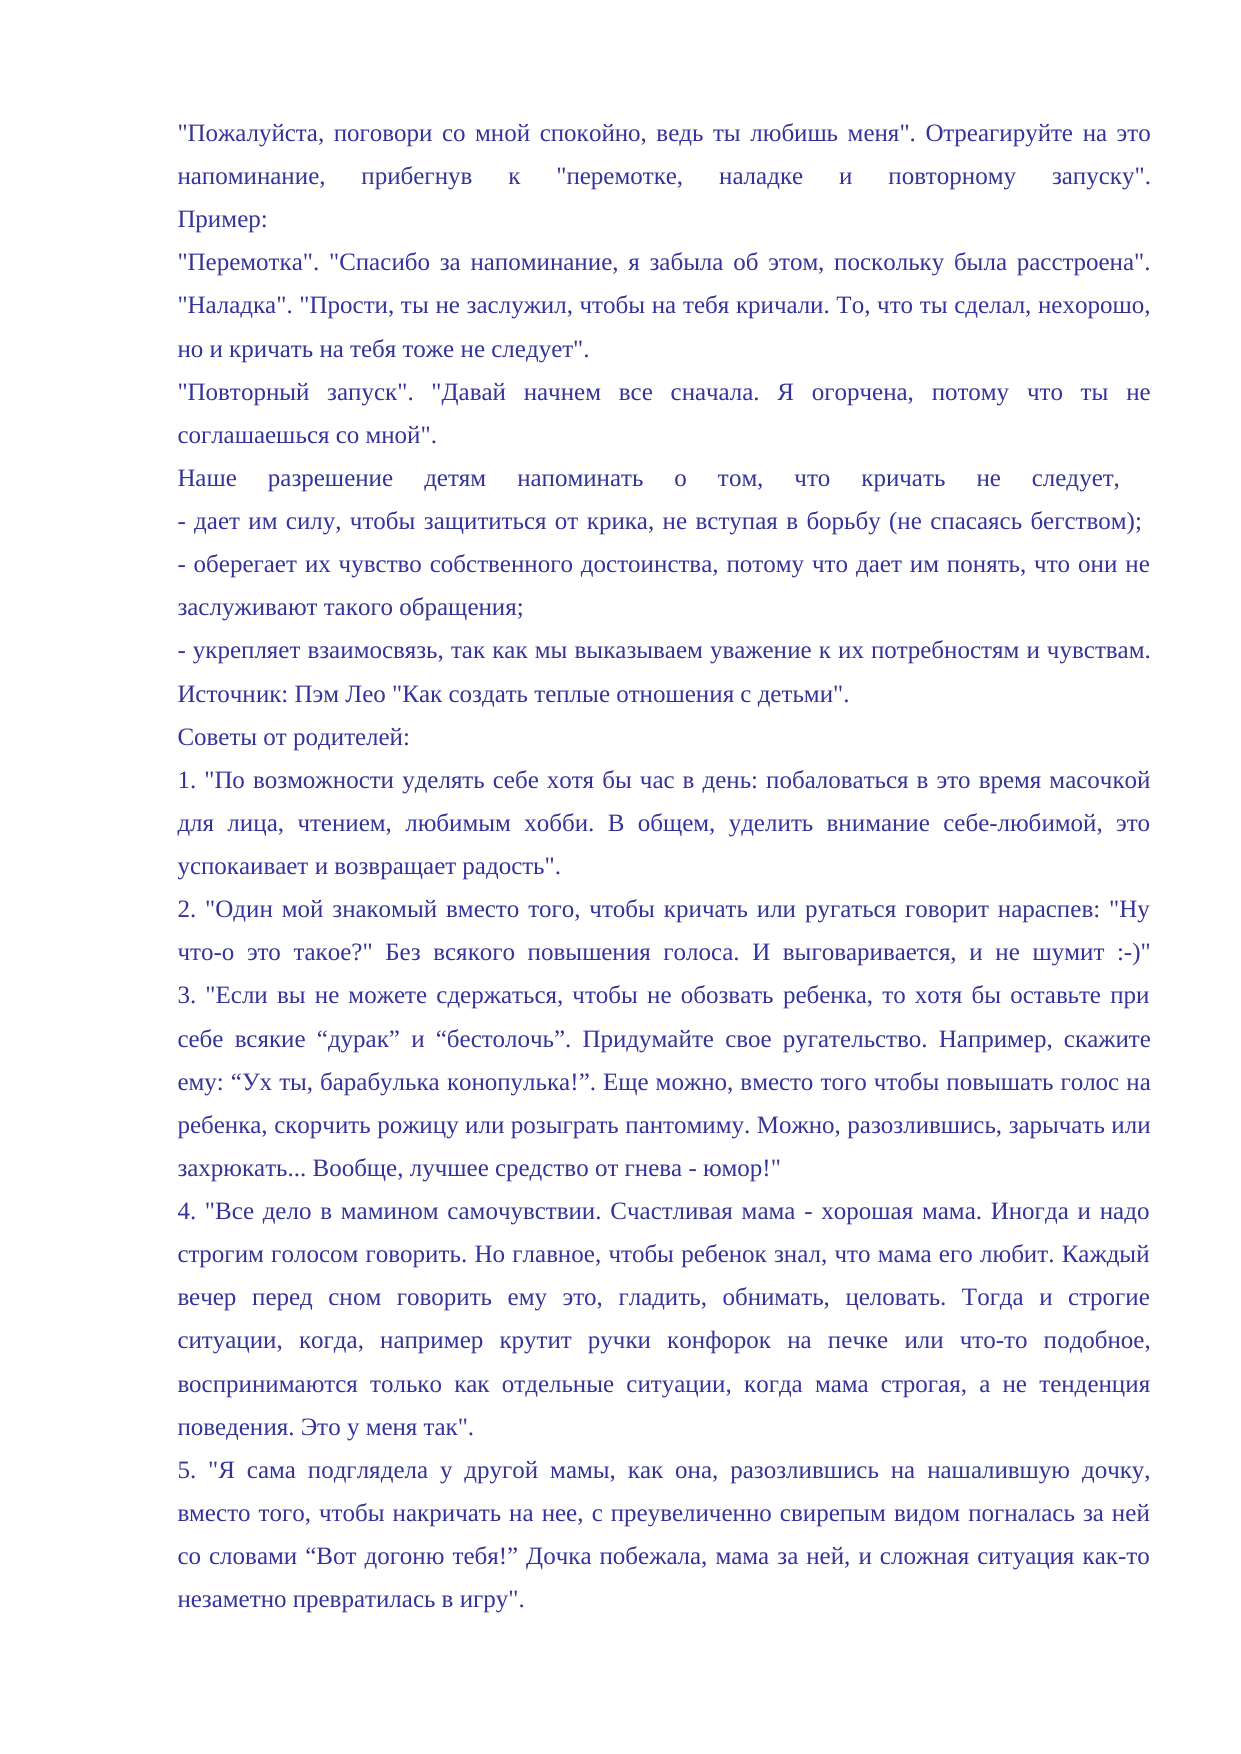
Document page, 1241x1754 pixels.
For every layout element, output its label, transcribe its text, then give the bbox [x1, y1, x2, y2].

text 2. "Один мой знакомый вместо того, чтобы кричать или ругаться говорит нараспев: "Ну что-о это такое?" Без всякого повышения голоса. И выговаривается, и не шумит :-)" 3. "Если вы не можете сдержаться, чтобы не обозвать ребенка, то хотя бы оставьте при себе всякие “дурак” и “бестолочь”. Придумайте свое ругательство. Например, скажите ему: “Ух ты, барабулька конопулька!”. Еще можно, вместо того чтобы повышать голос на ребенка, скорчить рожицу или розыграть пантомиму. Можно, разозлившись, зарычать или захрюкать... Вообще, лучшее средство от гнева - юмор!" [177, 894, 1152, 1182]
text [177, 118, 1152, 362]
text Советы от родителей: [177, 722, 1152, 751]
text 1. "По возможности уделять себе хотя бы час в день: побаловаться в это время масочкой для лица, чтением, любимым хобби. В общем, уделить внимание себе-любимой, это успокаивает и возвращает радость". [177, 765, 1152, 880]
text Наше разрешение детям напоминать о том, что кричать не следует, - дает им силу, чтобы защититься от крика, не вступая в борьбу (не спасаясь бегством); - оберегает их чувство собственного достоинства, потому что дает им понять, что они не заслуживают такого обращения; [177, 463, 1152, 621]
text "Повторный запуск". "Давай начнем все сначала. Я огорчена, потому что ты не соглашаешься со мной". [177, 377, 1152, 449]
text - укрепляет взаимосвязь, так как мы выказываем уважение к их потребностям и чувствам. Источник: Пэм Лео "Как создать теплые отношения с детьми". [177, 636, 1152, 707]
text 5. "Я сама подглядела у другой мамы, как она, разозлившись на нашалившую дочку, вместо того, чтобы накричать на нее, с преувеличенно свирепым видом погналась за ней со словами “Вот догоню тебя!” Дочка побежала, мама за ней, и сложная ситуация как-то незаметно превратилась в игру". [177, 1455, 1152, 1613]
text 4. "Все дело в мамином самочувствии. Счастливая мама - хорошая мама. Иногда и надо строгим голосом говорить. Но главное, чтобы ребенок знал, что мама его любит. Каждый вечер перед сном говорить ему это, гладить, обнимать, целовать. Тогда и строгие ситуации, когда, например крутит ручки конфорок на печке или что-то подобное, воспринимаются только как отдельные ситуации, когда мама строгая, а не тенденция поведения. Это у меня так". [177, 1196, 1152, 1441]
